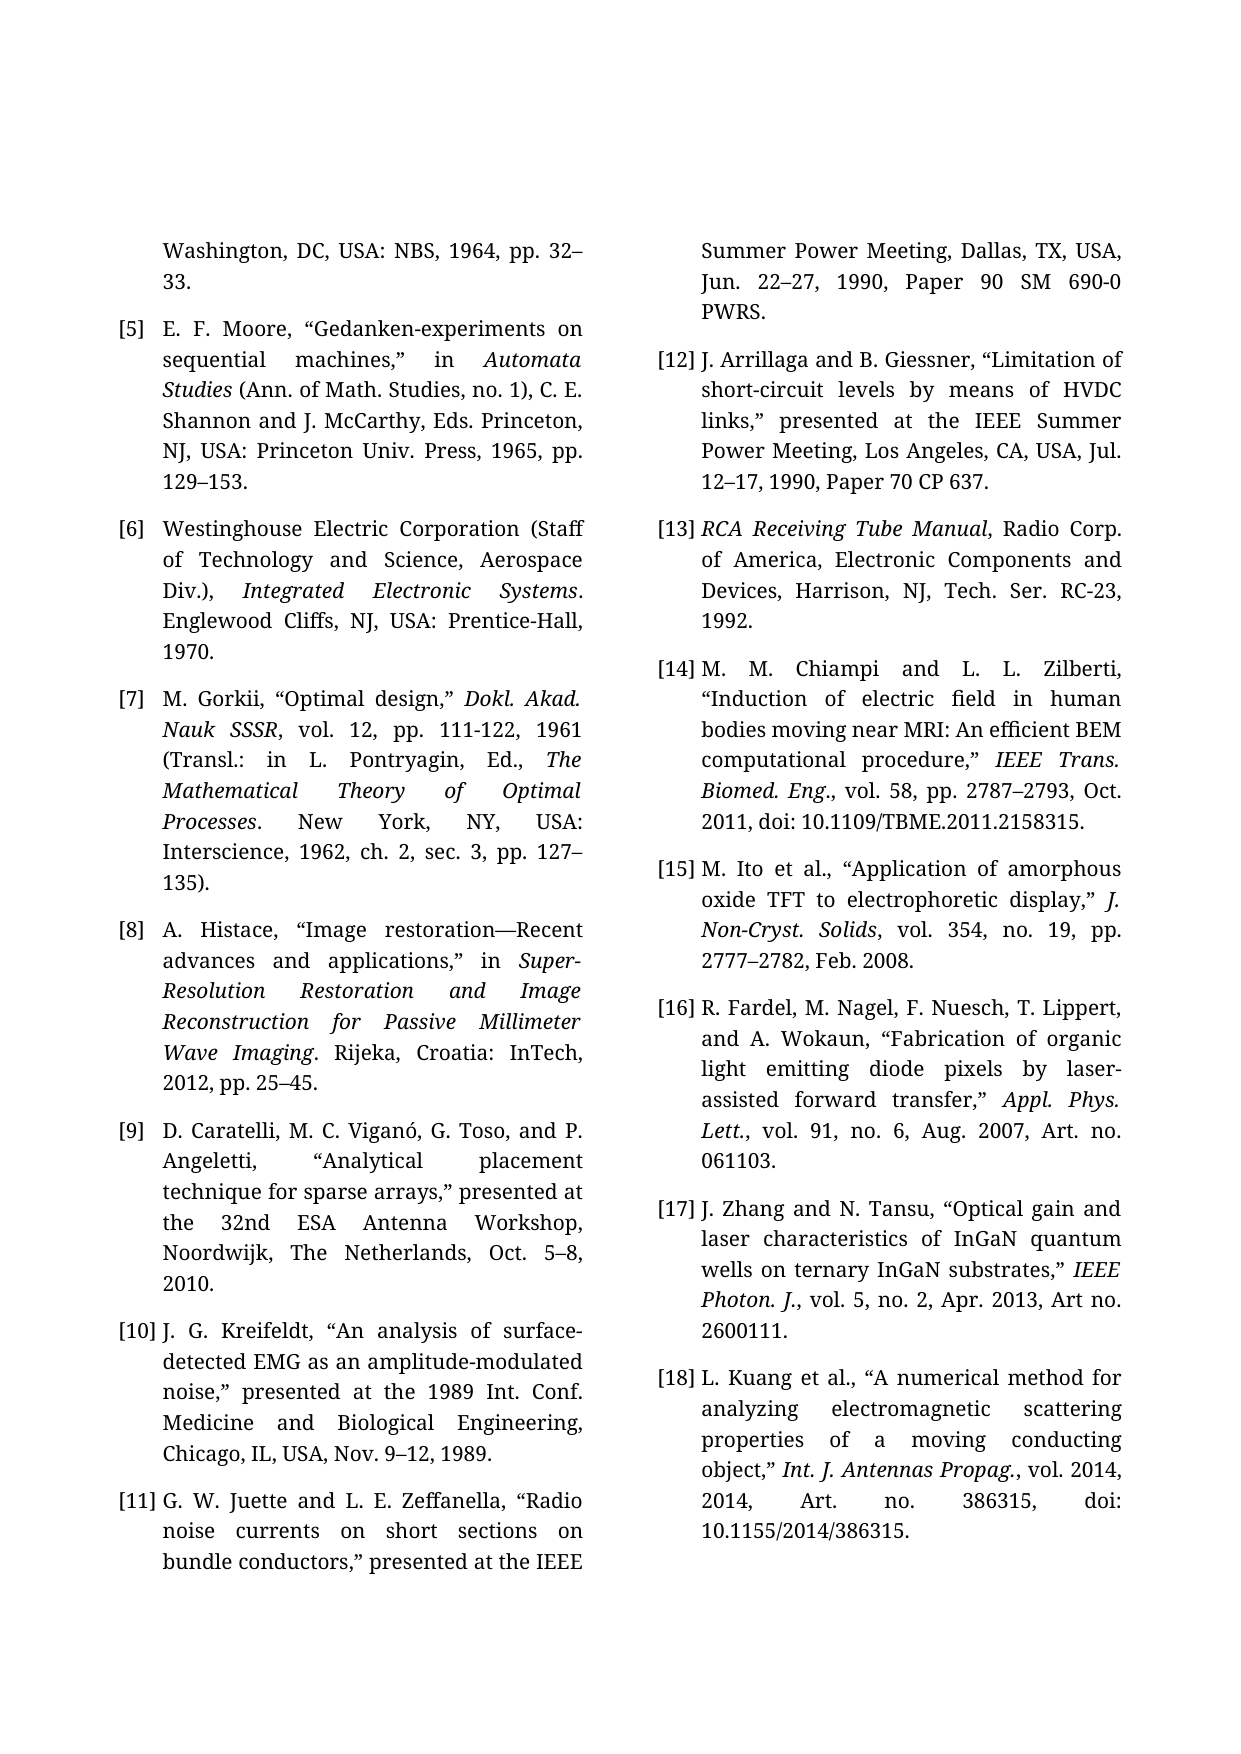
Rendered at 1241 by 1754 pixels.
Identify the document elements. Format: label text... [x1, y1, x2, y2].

text [13] RCA Receiving Tube Manual, Radio Corp. of America, Electronic Components and Devices, Harrison, NJ, Tech. Ser. RC-23, 1992. [657, 514, 1122, 635]
text [5] E. F. Moore, “Gedanken-experiments on sequential machines,” in Automata Studies (Ann. of Math. Studies, no. 1), C. E. Shannon and J. McCarthy, Eds. Princeton, NJ, USA: Princeton Univ. Press, 1965, pp. 129–153. [118, 314, 583, 496]
text [10] J. G. Kreifeldt, “An analysis of surface-detected EMG as an amplitude-modulated noise,” presented at the 1989 Int. Conf. Medicine and Biological Engineering, Chicago, IL, USA, Nov. 9–12, 1989. [118, 1316, 583, 1467]
text [7] M. Gorkii, “Optimal design,” Dokl. Akad. Nauk SSSR, vol. 12, pp. 111-122, 1961 (Transl.: in L. Pontryagin, Ed., The Mathematical Theory of Optimal Processes. New York, NY, USA: Interscience, 1962, ch. 2, sec. 3, pp. 127–135). [118, 684, 583, 897]
text [18] L. Kuang et al., “A numerical method for analyzing electromagnetic scattering properties of a moving conducting object,” Int. J. Antennas Propag., vol. 2014, 2014, Art. no. 386315, doi: 10.1155/2014/386315. [657, 1363, 1122, 1545]
text [12] J. Arrillaga and B. Giessner, “Limitation of short-circuit levels by means of HVDC links,” presented at the IEEE Summer Power Meeting, Los Angeles, CA, USA, Jul. 12–17, 1990, Paper 70 CP 637. [657, 345, 1122, 496]
text [17] J. Zhang and N. Tansu, “Optical gain and laser characteristics of InGaN quantum wells on ternary InGaN substrates,” IEEE Photon. J., vol. 5, no. 2, Apr. 2013, Art no. 2600111. [657, 1194, 1122, 1345]
text [6] Westinghouse Electric Corporation (Staff of Technology and Science, Aerospace Div.), Integrated Electronic Systems. Englewood Cliffs, NJ, USA: Prentice-Hall, 1970. [118, 514, 583, 666]
text [11] G. W. Juette and L. E. Zeffanella, “Radio noise currents on short sections on bundle conductors,” presented at the IEEE Summer Power Meeting, Dallas, TX, USA, Jun. 22–27, 1990, Paper 90 SM 690-0 PWRS. [657, 236, 1122, 326]
text [11] G. W. Juette and L. E. Zeffanella, “Radio noise currents on short sections on bundle conductors,” presented at the IEEE Summer Power Meeting, Dallas, TX, USA, Jun. 22–27, 1990, Paper 90 SM 690-0 PWRS. [118, 1486, 583, 1576]
text [9] D. Caratelli, M. C. Viganó, G. Toso, and P. Angeletti, “Analytical placement technique for sparse arrays,” presented at the 32nd ESA Antenna Workshop, Noordwijk, The Netherlands, Oct. 5–8, 2010. [118, 1116, 583, 1297]
text [14] M. M. Chiampi and L. L. Zilberti, “Induction of electric field in human bodies moving near MRI: An efficient BEM computational procedure,” IEEE Trans. Biomed. Eng., vol. 58, pp. 2787–2793, Oct. 2011, doi: 10.1109/TBME.2011.2158315. [657, 654, 1122, 835]
text [16] R. Fardel, M. Nagel, F. Nuesch, T. Lippert, and A. Wokaun, “Fabrication of organic light emitting diode pixels by laser-assisted forward transfer,” Appl. Phys. Lett., vol. 91, no. 6, Aug. 2007, Art. no. 061103. [657, 993, 1122, 1175]
text [8] A. Histace, “Image restoration—Recent advances and applications,” in Super-Resolution Restoration and Image Reconstruction for Passive Millimeter Wave Imaging. Rijeka, Croatia: InTech, 2012, pp. 25–45. [118, 915, 583, 1097]
text [15] M. Ito et al., “Application of amorphous oxide TFT to electrophoretic display,” J. Non-Cryst. Solids, vol. 354, no. 19, pp. 2777–2782, Feb. 2008. [657, 854, 1122, 974]
